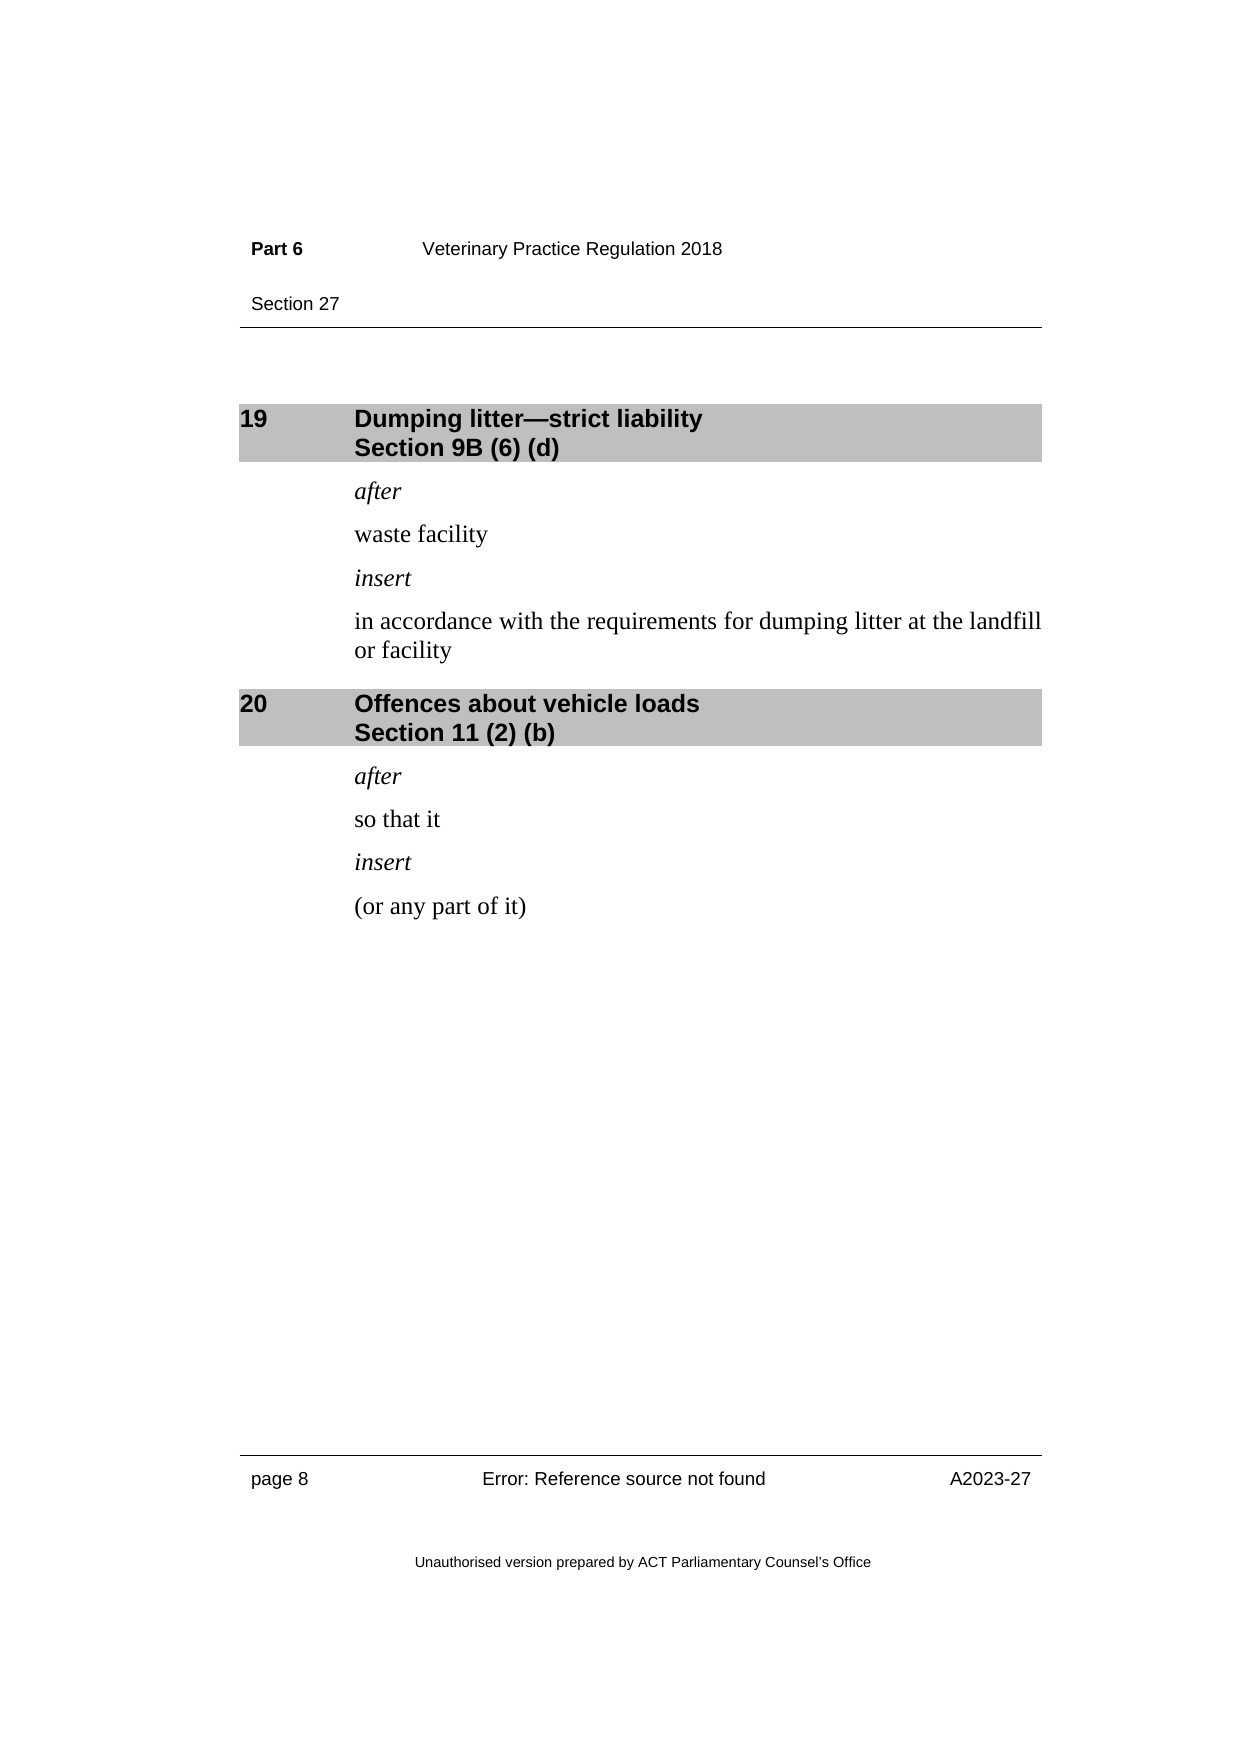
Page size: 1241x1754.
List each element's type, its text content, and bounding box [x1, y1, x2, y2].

text 19 Dumping litter—strict liability Section 9B (6) (d) [239, 404, 1042, 462]
text after [354, 476, 1042, 505]
text (or any part of it) [354, 891, 1042, 919]
text insert [354, 847, 1042, 876]
text so that it [354, 804, 1042, 833]
text waste facility [354, 519, 1042, 548]
text 20 Offences about vehicle loads Section 11 (2) (b) [239, 689, 1042, 746]
text insert [354, 563, 1042, 592]
text in accordance with the requirements for dumping litter at the landfill or facility [354, 606, 1042, 664]
text after [354, 761, 1042, 789]
